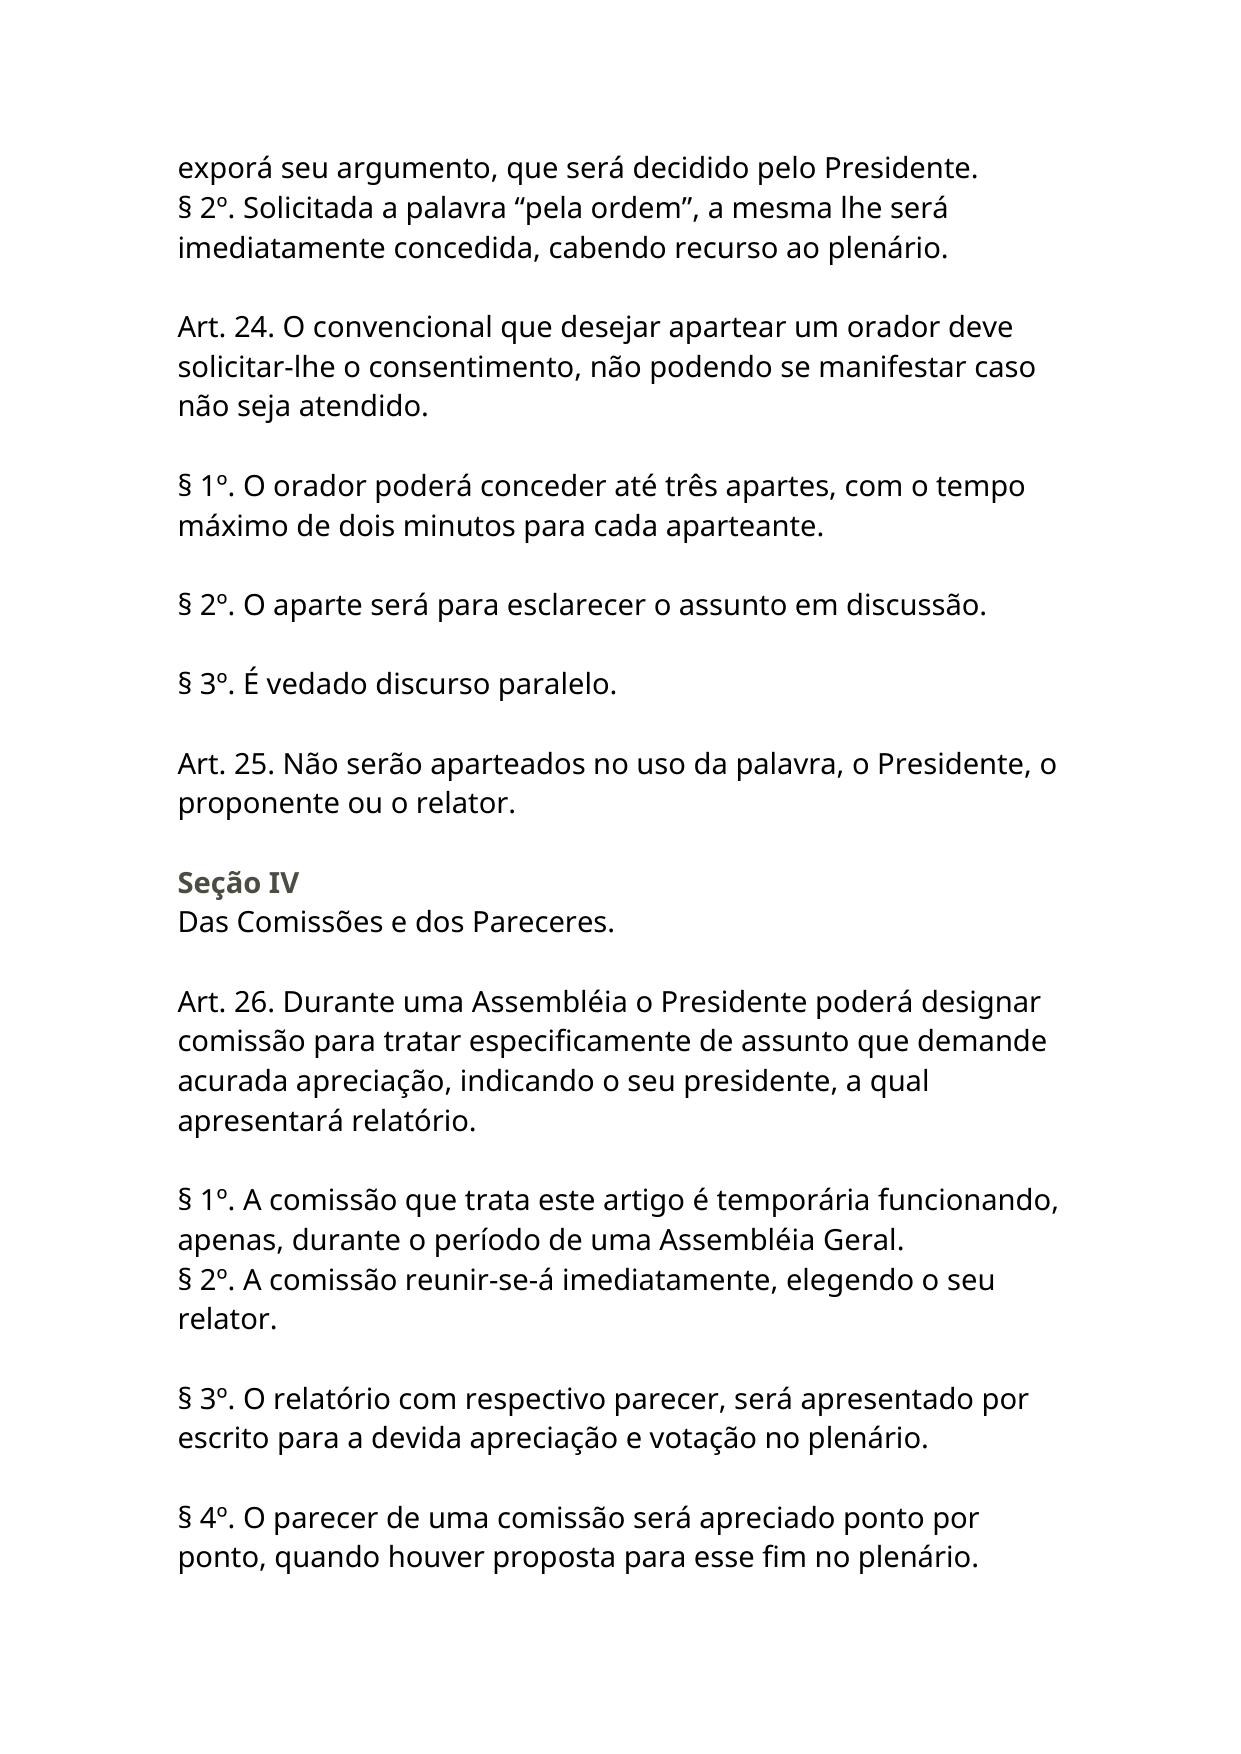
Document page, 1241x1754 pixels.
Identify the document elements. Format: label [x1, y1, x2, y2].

text [177, 148, 1063, 1576]
